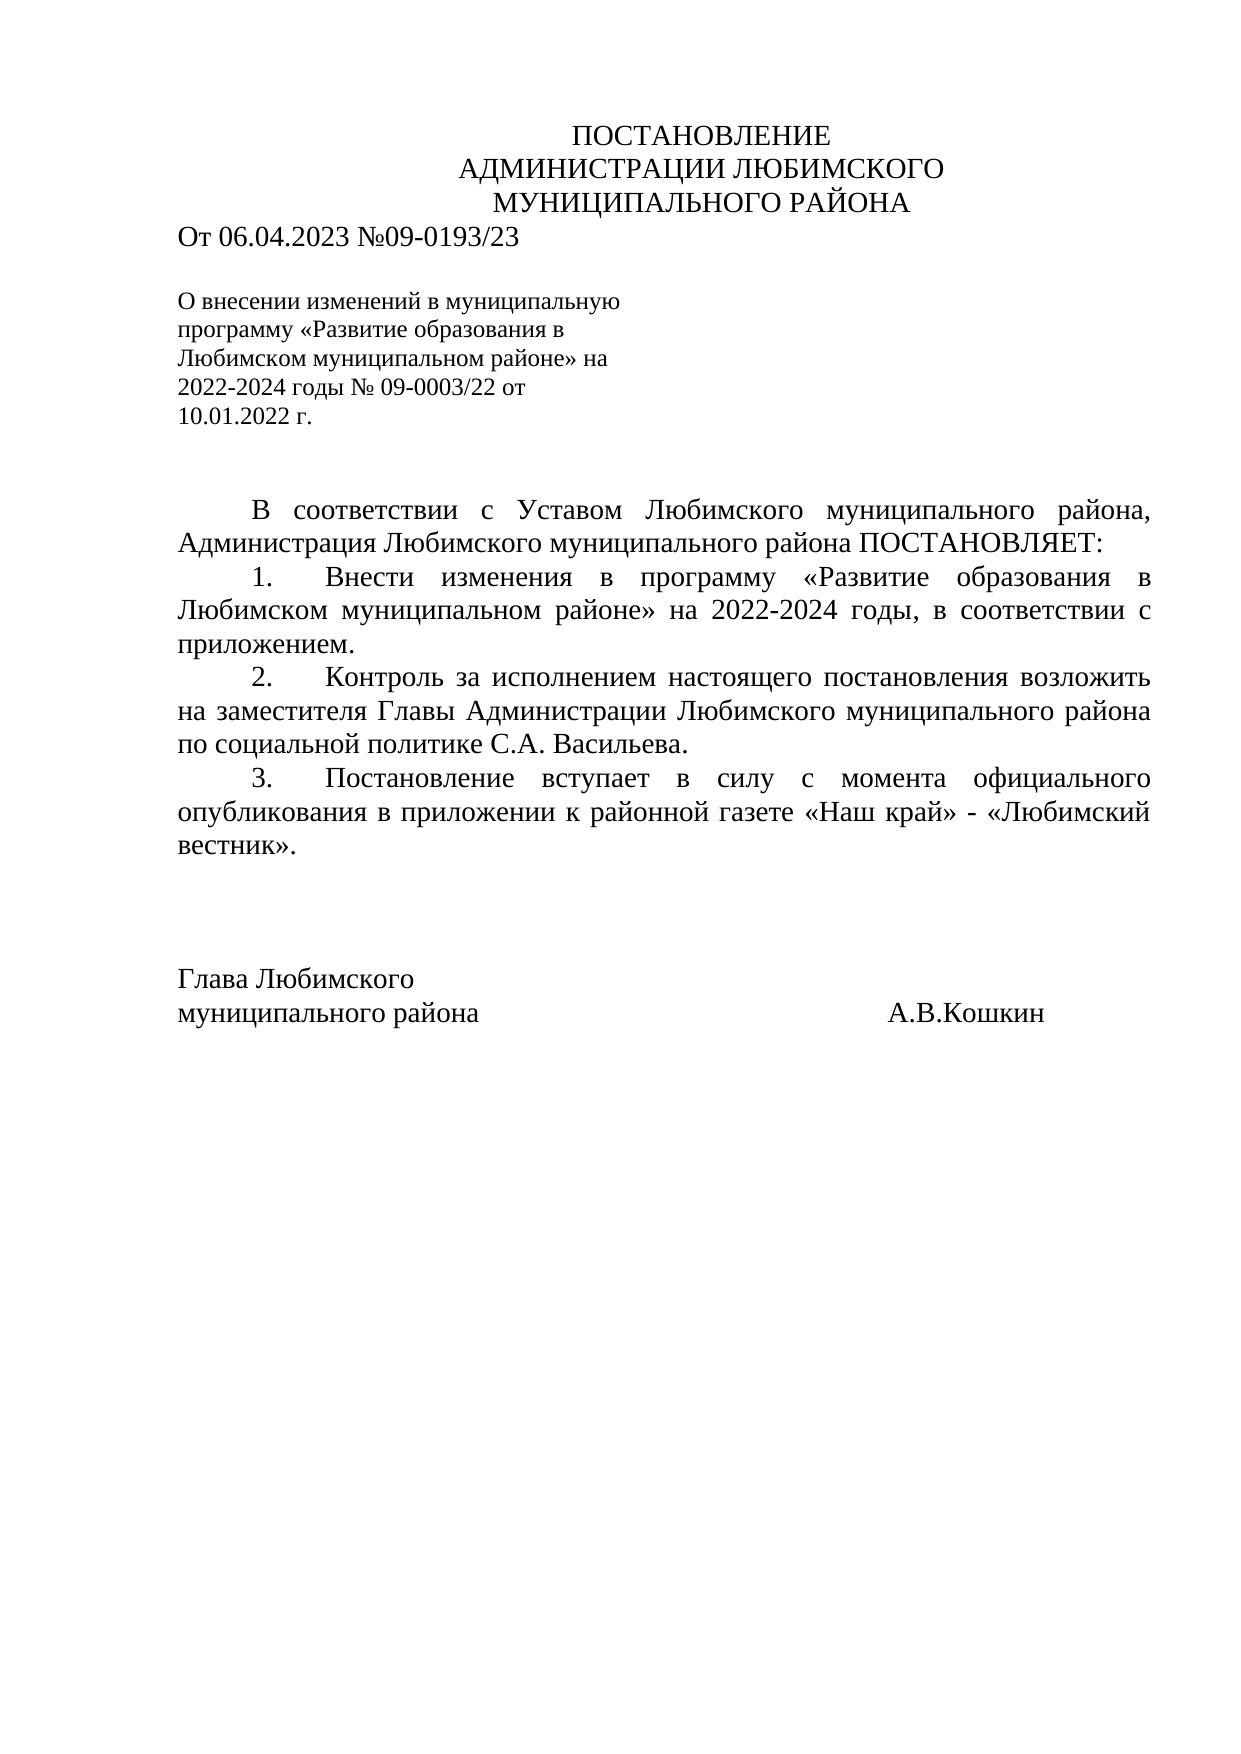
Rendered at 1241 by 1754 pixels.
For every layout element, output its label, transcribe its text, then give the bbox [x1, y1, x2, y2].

text МУНИЦИПАЛЬНОГО РАЙОНА [177, 185, 1152, 219]
text В соответствии с Уставом Любимского муниципального района, Администрация Любимского муниципального района ПОСТАНОВЛЯЕТ: [177, 492, 1152, 559]
text муниципального района А.В.Кошкин [177, 995, 1152, 1028]
list Контроль за исполнением настоящего постановления возложить на заместителя Главы Администрации Любимского муниципального района по социальной политике С.А. Васильева. [177, 659, 1152, 760]
table_header О внесении изменений в муниципальную программу «Развитие образования в Любимском муниципальном районе» на 2022-2024 годы № 09-0003/22 от 10.01.2022 г. [177, 286, 631, 458]
text От 06.04.2023 №09-0193/23 [177, 219, 1152, 252]
text Глава Любимского [177, 961, 1152, 995]
list Постановление вступает в силу с момента официального опубликования в приложении к районной газете «Наш край» - «Любимский вестник». [177, 760, 1152, 861]
text АДМИНИСТРАЦИИ ЛЮБИМСКОГО [177, 152, 1152, 185]
list Внести изменения в программу «Развитие образования в Любимском муниципальном районе» на 2022-2024 годы, в соответствии с приложением. [177, 559, 1152, 659]
text ПОСТАНОВЛЕНИЕ [177, 118, 1152, 152]
